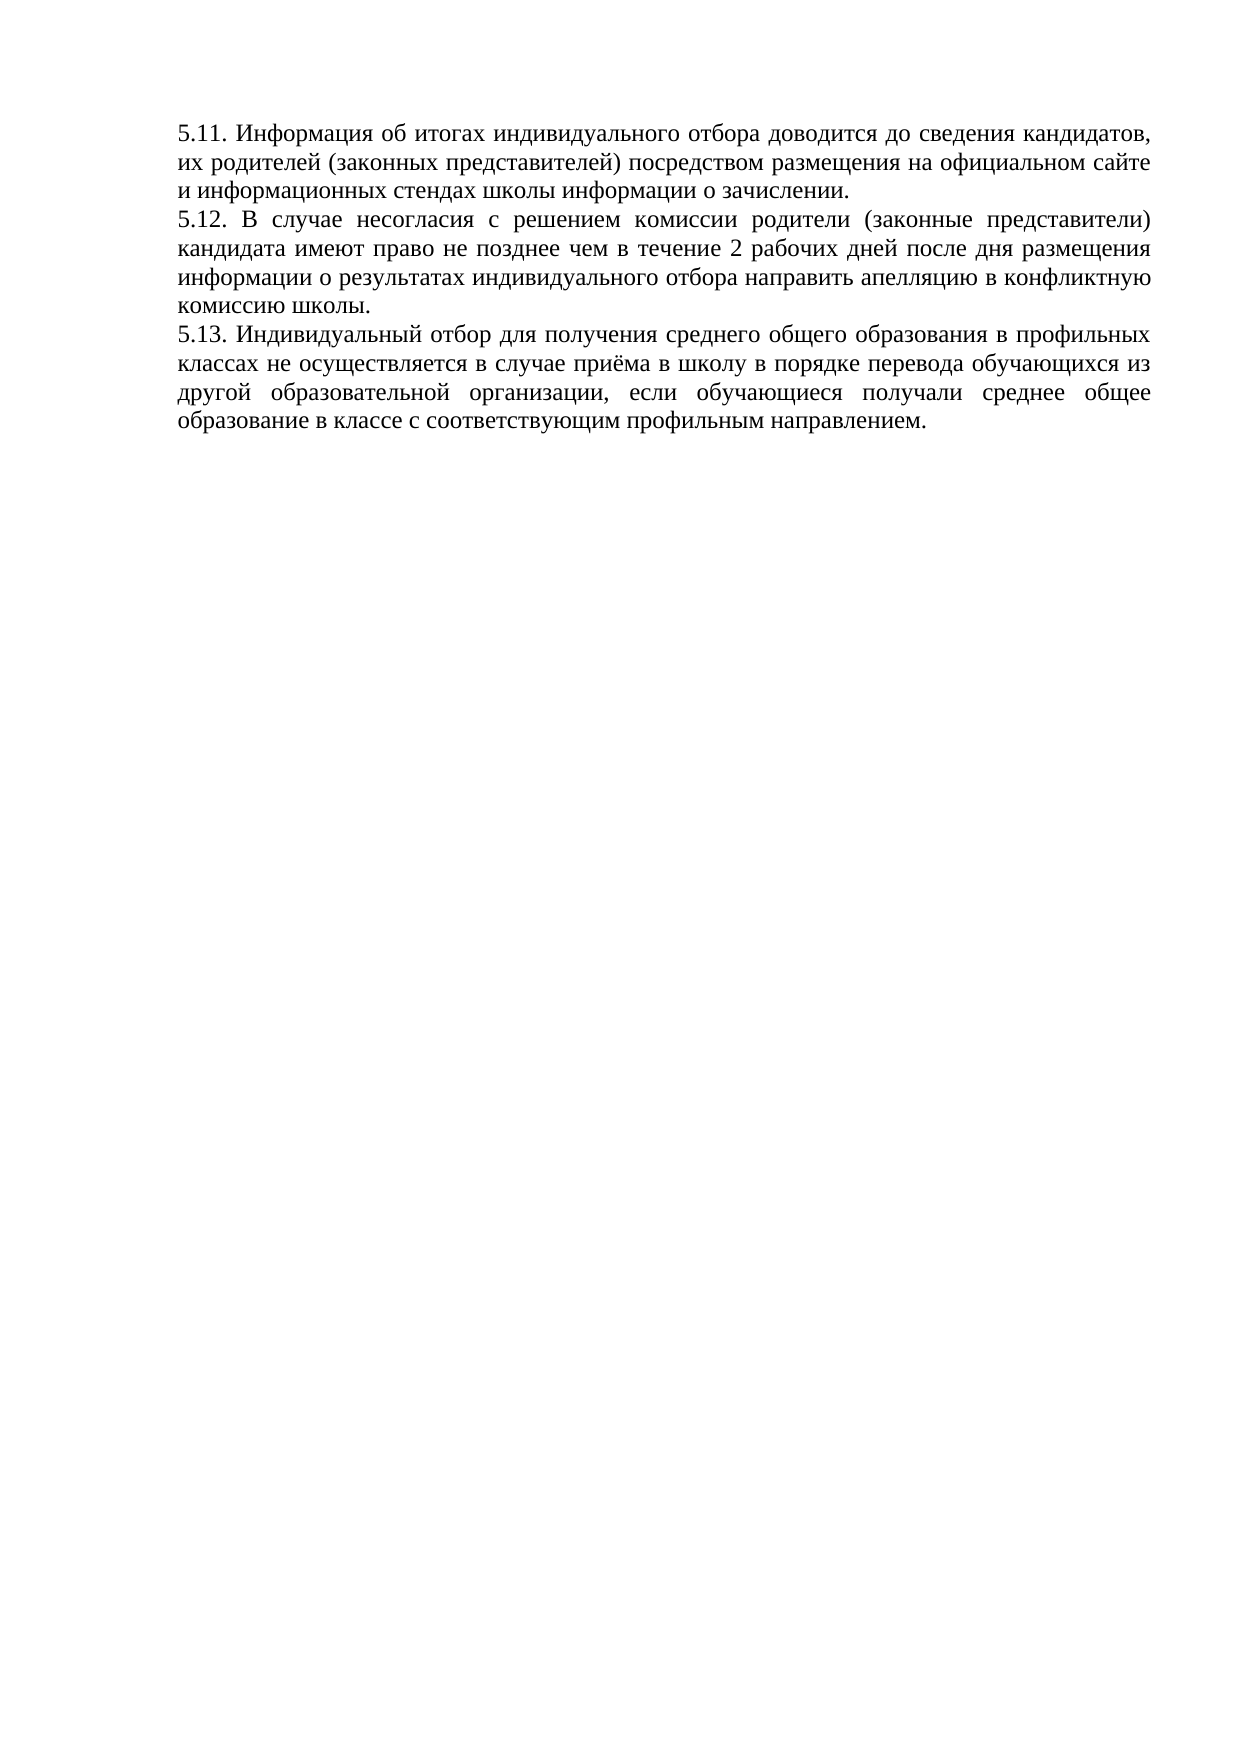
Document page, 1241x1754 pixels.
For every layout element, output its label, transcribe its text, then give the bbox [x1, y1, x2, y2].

text 5.12. В случае несогласия с решением комиссии родители (законные представители) кандидата имеют право не позднее чем в течение 2 рабочих дней после дня размещения информации о результатах индивидуального отбора направить апелляцию в конфликтную комиссию школы. [177, 204, 1152, 319]
text 5.11. Информация об итогах индивидуального отбора доводится до сведения кандидатов, их родителей (законных представителей) посредством размещения на официальном сайте и информационных стендах школы информации о зачислении. [177, 118, 1152, 204]
text 5.13. Индивидуальный отбор для получения среднего общего образования в профильных классах не осуществляется в случае приёма в школу в порядке перевода обучающихся из другой образовательной организации, если обучающиеся получали среднее общее образование в классе с соответствующим профильным направлением. [177, 319, 1152, 434]
